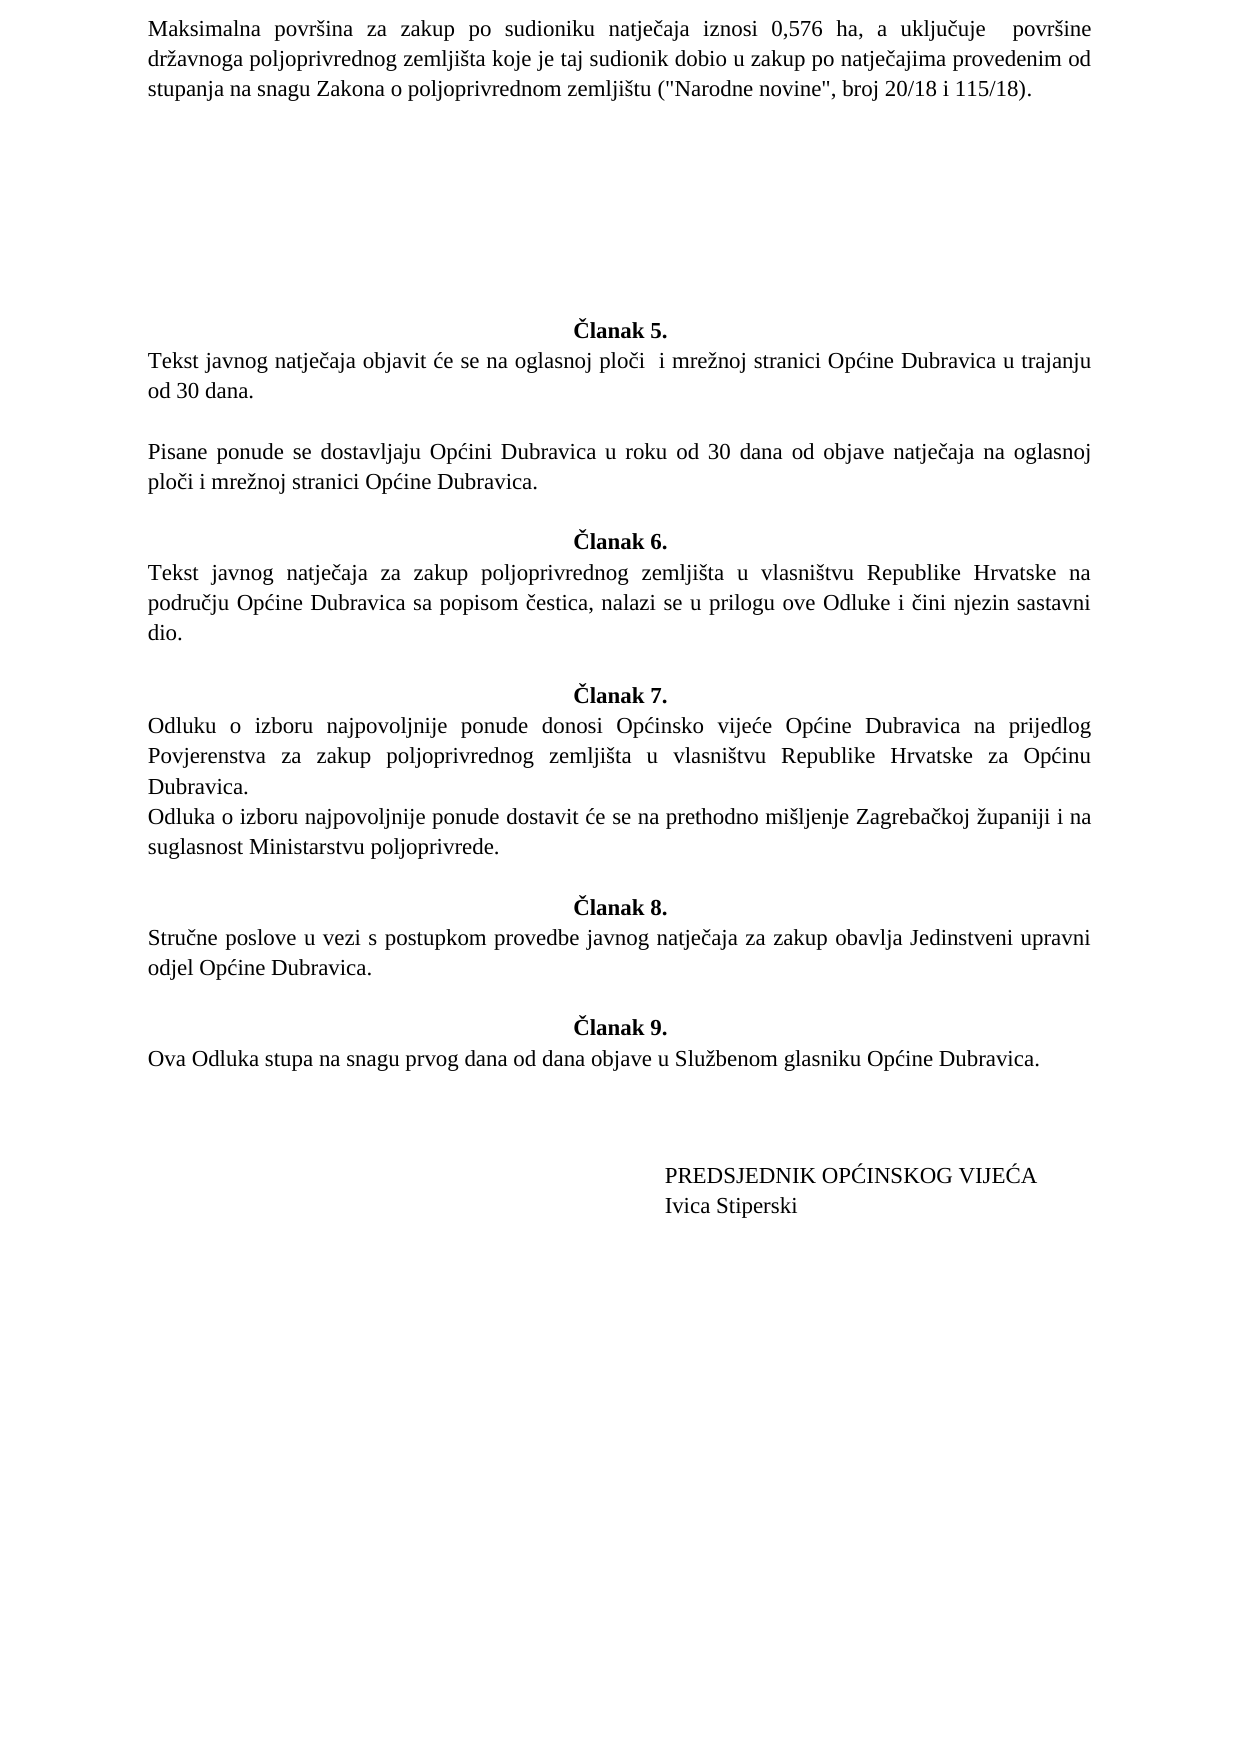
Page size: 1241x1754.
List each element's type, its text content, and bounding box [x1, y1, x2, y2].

text Ova Odluka stupa na snagu prvog dana od dana objave u Službenom glasniku Općine Dubravica. [148, 1045, 1093, 1071]
text Maksimalna površina za zakup po sudioniku natječaja iznosi 0,576 ha, a uključuje površine državnoga poljoprivrednog zemljišta koje je taj sudionik dobio u zakup po natječajima provedenim od stupanja na snagu Zakona o poljoprivrednom zemljištu ("Narodne novine", broj 20/18 i 115/18). [148, 15, 1093, 102]
text Ivica Stiperski [148, 1192, 1093, 1218]
text Tekst javnog natječaja za zakup poljoprivrednog zemljišta u vlasništvu Republike Hrvatske na području Općine Dubravica sa popisom čestica, nalazi se u prilogu ove Odluke i čini njezin sastavni dio. [148, 558, 1093, 645]
text Stručne poslove u vezi s postupkom provedbe javnog natječaja za zakup obavlja Jedinstveni upravni odjel Općine Dubravica. [148, 924, 1093, 980]
text Članak 7. [148, 682, 1093, 708]
text Pisane ponude se dostavljaju Općini Dubravica u roku od 30 dana od objave natječaja na oglasnoj ploči i mrežnoj stranici Općine Dubravica. [148, 438, 1093, 494]
text Članak 5. [148, 317, 1093, 343]
text Tekst javnog natječaja objavit će se na oglasnoj ploči i mrežnoj stranici Općine Dubravica u trajanju od 30 dana. [148, 347, 1093, 404]
text PREDSJEDNIK OPĆINSKOG VIJEĆA [148, 1162, 1093, 1188]
text Članak 9. [148, 1014, 1093, 1041]
text Odluku o izboru najpovoljnije ponude donosi Općinsko vijeće Općine Dubravica na prijedlog Povjerenstva za zakup poljoprivrednog zemljišta u vlasništvu Republike Hrvatske za Općinu Dubravica. [148, 712, 1093, 799]
text Članak 8. [148, 894, 1093, 920]
text Odluka o izboru najpovoljnije ponude dostavit će se na prethodno mišljenje Zagrebačkoj županiji i na suglasnost Ministarstvu poljoprivrede. [148, 803, 1093, 859]
text Članak 6. [148, 528, 1093, 555]
